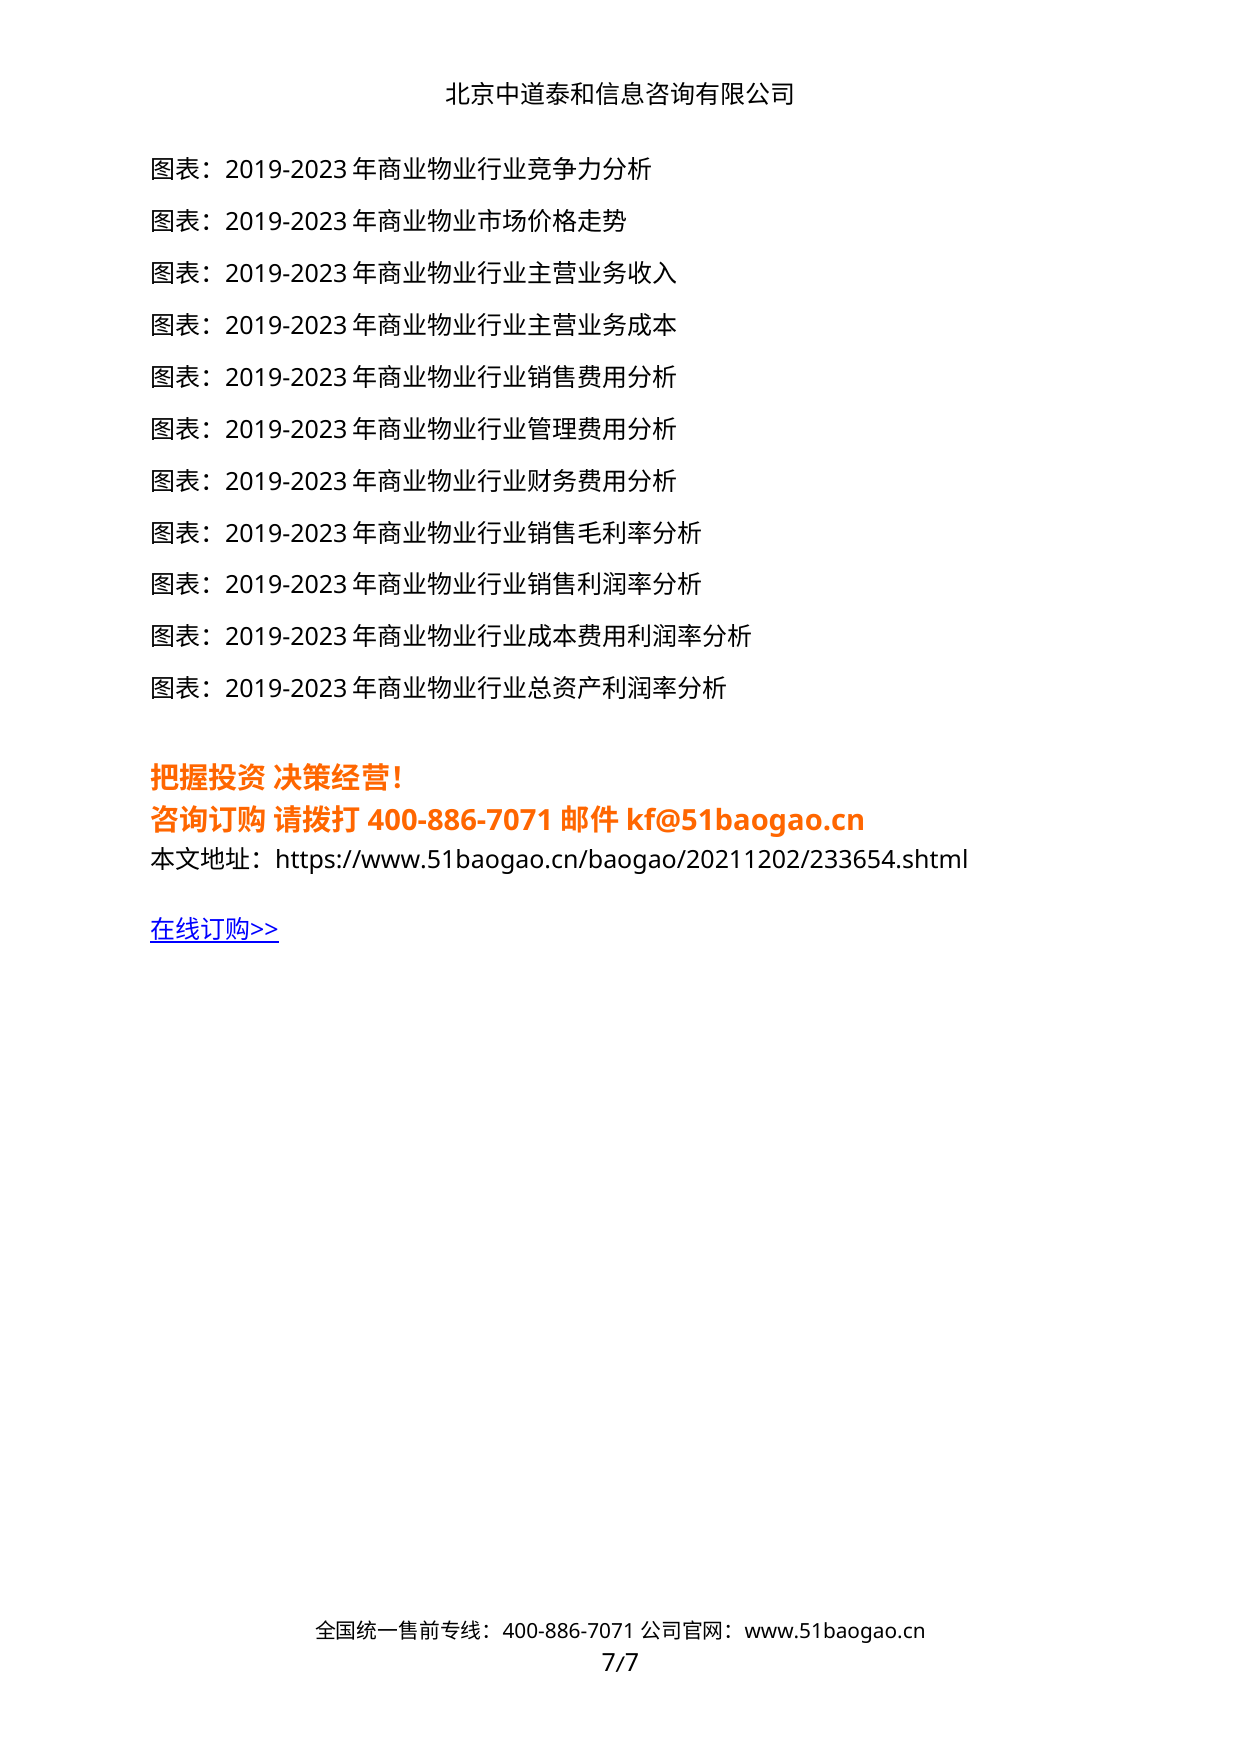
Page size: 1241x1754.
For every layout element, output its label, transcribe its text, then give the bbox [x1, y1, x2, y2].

text 把握投资 决策经营！咨询订购 请拨打 400-886-7071 邮件 kf@51baogao.cn本文地址：https://www.51baogao.cn/baogao/20211202/233654.shtml [150, 721, 1090, 876]
text 图表：2019-2023年商业物业行业管理费用分析 [150, 409, 1090, 446]
text 图表：2019-2023年商业物业行业销售利润率分析 [150, 565, 1090, 601]
text 图表：2019-2023年商业物业行业销售毛利率分析 [150, 513, 1090, 549]
text 图表：2019-2023年商业物业行业财务费用分析 [150, 461, 1090, 497]
text 图表：2019-2023年商业物业行业主营业务收入 [150, 254, 1090, 290]
text 图表：2019-2023年商业物业行业总资产利润率分析 [150, 669, 1090, 705]
text 图表：2019-2023年商业物业行业竞争力分析 [150, 150, 1090, 186]
text 图表：2019-2023年商业物业市场价格走势 [150, 202, 1090, 238]
text 在线订购>> [150, 876, 1090, 946]
text 图表：2019-2023年商业物业行业成本费用利润率分析 [150, 617, 1090, 653]
text 图表：2019-2023年商业物业行业主营业务成本 [150, 306, 1090, 342]
text 图表：2019-2023年商业物业行业销售费用分析 [150, 357, 1090, 394]
